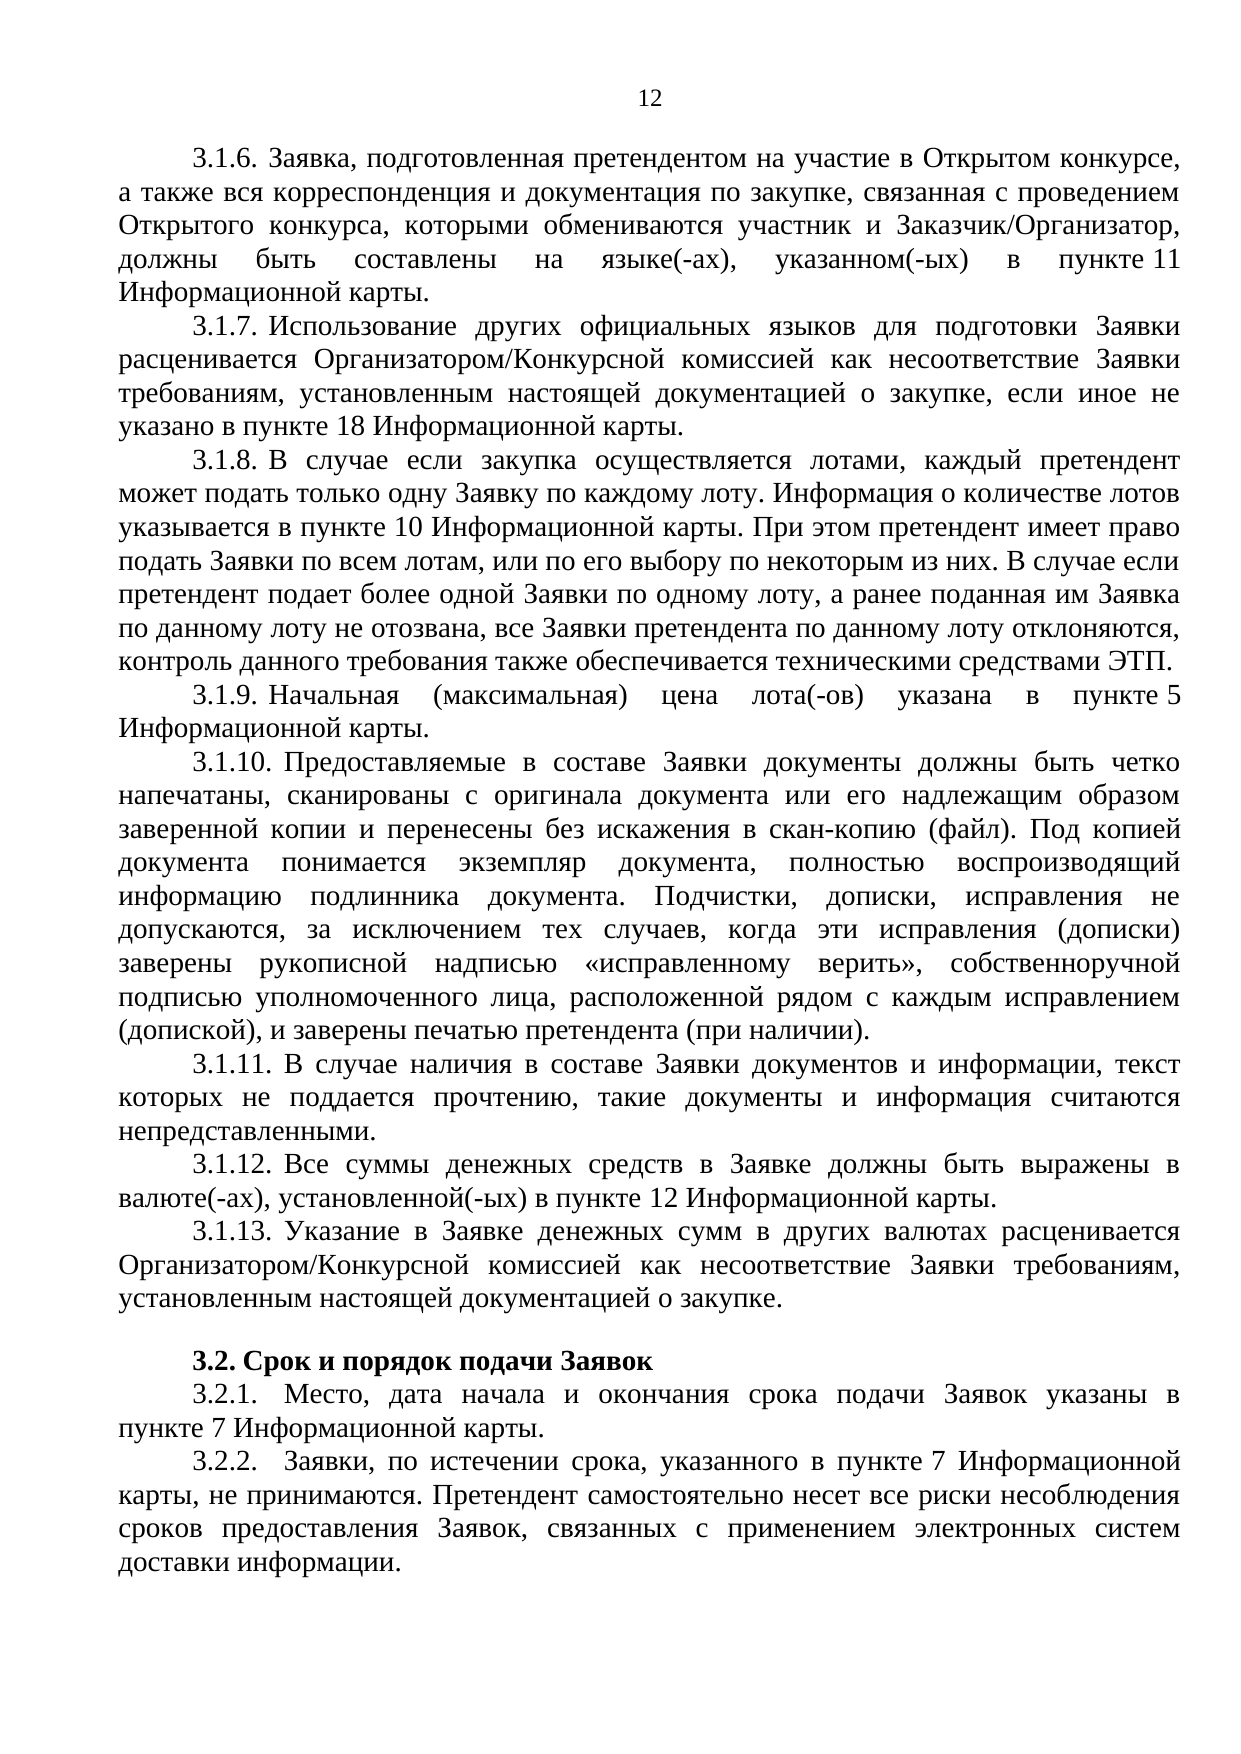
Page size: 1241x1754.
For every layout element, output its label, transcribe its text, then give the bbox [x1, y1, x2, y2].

list Все суммы денежных средств в Заявке должны быть выражены в валюте(-ах), установленной(-ых) в пункте 12 Информационной карты. [118, 1146, 1181, 1213]
list Заявка, подготовленная претендентом на участие в Открытом конкурсе, а также вся корреспонденция и документация по закупке, связанная с проведением Открытого конкурса, которыми обмениваются участник и Заказчик/Организатор, должны быть составлены на языке(-ах), указанном(-ых) в пункте 11 Информационной карты. [118, 140, 1181, 308]
list Срок и порядок подачи Заявок [118, 1343, 1181, 1376]
list Предоставляемые в составе Заявки документы должны быть четко напечатаны, сканированы с оригинала документа или его надлежащим образом заверенной копии и перенесены без искажения в скан-копию (файл). Под копией документа понимается экземпляр документа, полностью воспроизводящий информацию подлинника документа. Подчистки, дописки, исправления не допускаются, за исключением тех случаев, когда эти исправления (дописки) заверены рукописной надписью «исправленному верить», собственноручной подписью уполномоченного лица, расположенной рядом с каждым исправлением (допиской), и заверены печатью претендента (при наличии). [118, 744, 1181, 1046]
list Место, дата начала и окончания срока подачи Заявок указаны в пункте 7 Информационной карты. [118, 1376, 1181, 1443]
list В случае если закупка осуществляется лотами, каждый претендент может подать только одну Заявку по каждому лоту. Информация о количестве лотов указывается в пункте 10 Информационной карты. При этом претендент имеет право подать Заявки по всем лотам, или по его выбору по некоторым из них. В случае если претендент подает более одной Заявки по одному лоту, а ранее поданная им Заявка по данному лоту не отозвана, все Заявки претендента по данному лоту отклоняются, контроль данного требования также обеспечивается техническими средствами ЭТП. [118, 442, 1181, 677]
list Начальная (максимальная) цена лота(-ов) указана в пункте 5 Информационной карты. [118, 677, 1181, 744]
list Указание в Заявке денежных сумм в других валютах расценивается Организатором/Конкурсной комиссией как несоответствие Заявки требованиям, установленным настоящей документацией о закупке. [118, 1213, 1181, 1314]
list Заявки, по истечении срока, указанного в пункте 7 Информационной карты, не принимаются. Претендент самостоятельно несет все риски несоблюдения сроков предоставления Заявок, связанных с применением электронных систем доставки информации. [118, 1443, 1181, 1578]
list В случае наличия в составе Заявки документов и информации, текст которых не поддается прочтению, такие документы и информация считаются непредставленными. [118, 1046, 1181, 1146]
list Использование других официальных языков для подготовки Заявки расценивается Организатором/Конкурсной комиссией как несоответствие Заявки требованиям, установленным настоящей документацией о закупке, если иное не указано в пункте 18 Информационной карты. [118, 308, 1181, 442]
